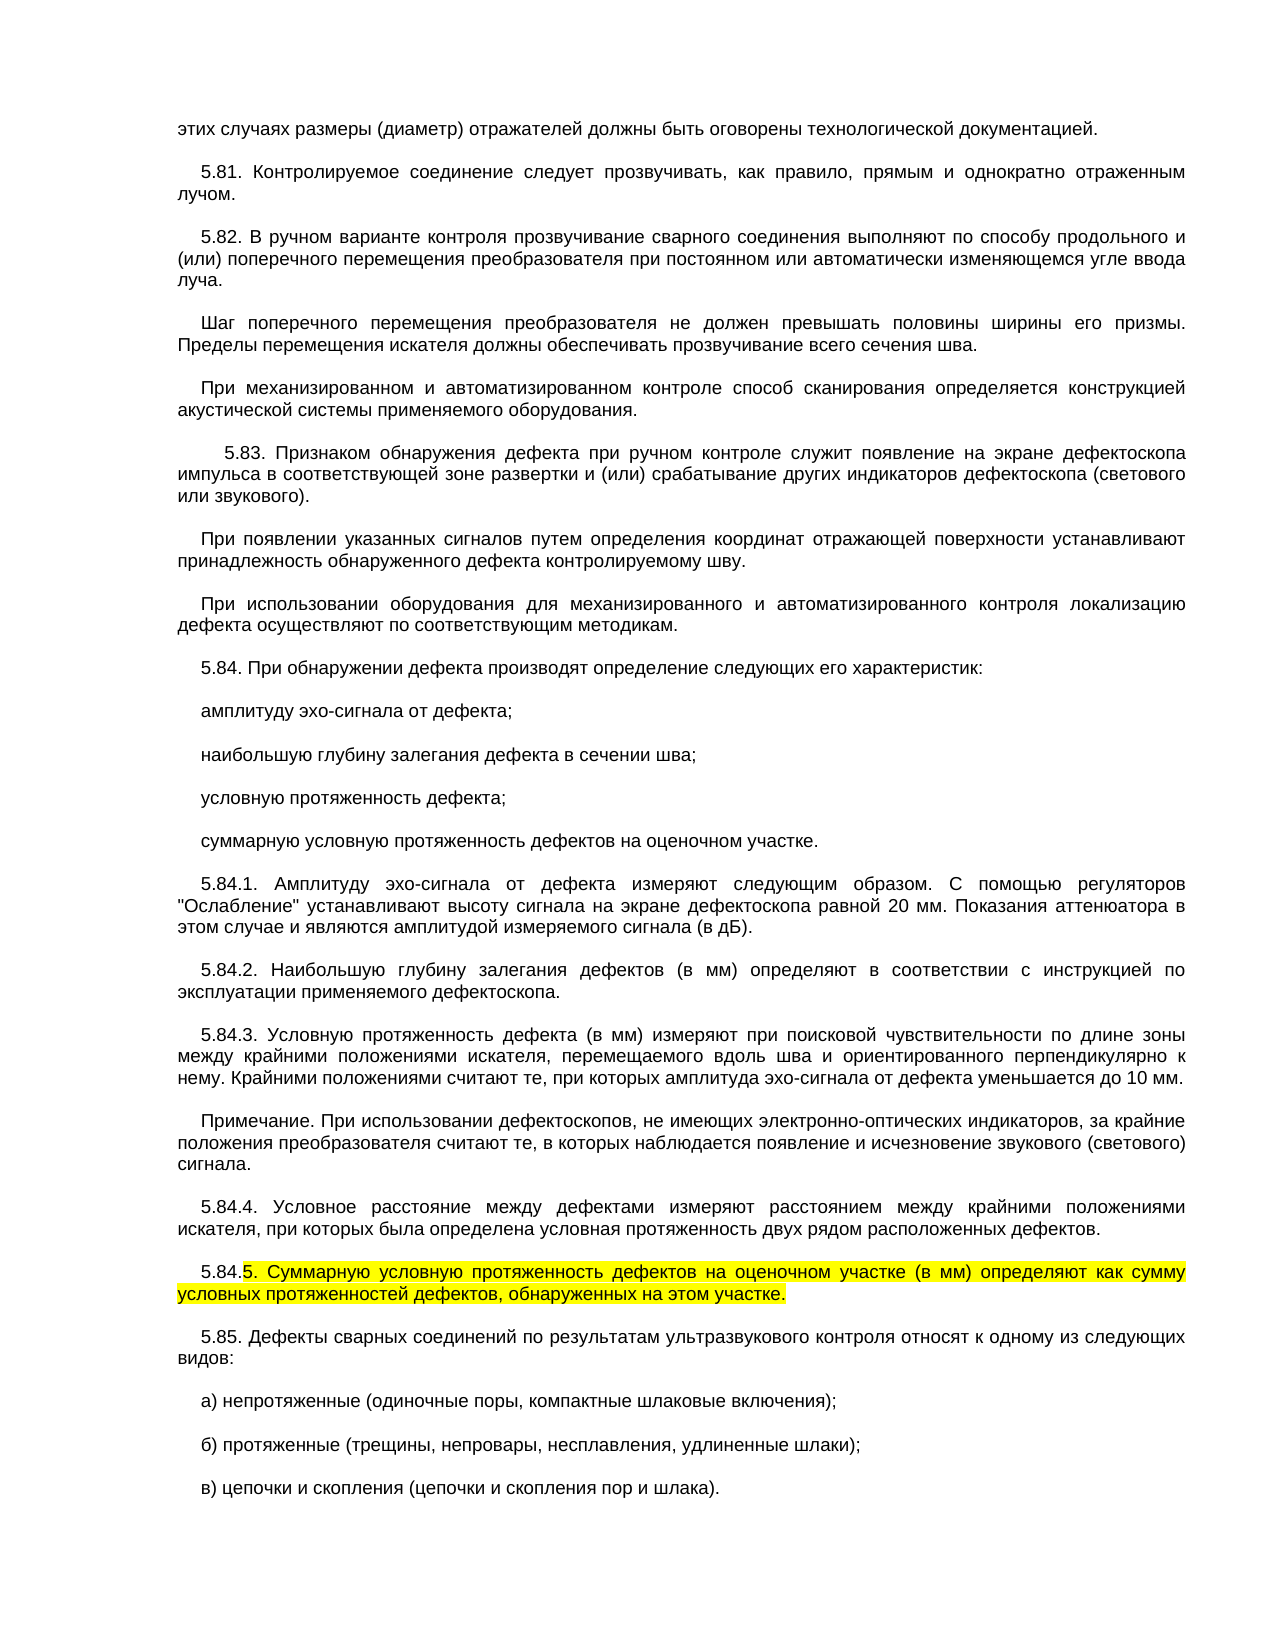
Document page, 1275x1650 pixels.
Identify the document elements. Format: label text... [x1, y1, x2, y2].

text 5.84.2. Наибольшую глубину залегания дефектов (в мм) определяют в соответствии с инструкцией по эксплуатации применяемого дефектоскопа. [177, 959, 1186, 1002]
text 5.84. При обнаружении дефекта производят определение следующих его характеристик: [177, 657, 1186, 679]
text 5.84.4. Условное расстояние между дефектами измеряют расстоянием между крайними положениями искателя, при которых была определена условная протяженность двух рядом расположенных дефектов. [177, 1196, 1186, 1239]
text суммарную условную протяженность дефектов на оценочном участке. [177, 830, 1186, 851]
text 5.84.1. Амплитуду эхо-сигнала от дефекта измеряют следующим образом. С помощью регуляторов "Ослабление" устанавливают высоту сигнала на экране дефектоскопа равной 20 мм. Показания аттенюатора в этом случае и являются амплитудой измеряемого сигнала (в дБ). [177, 873, 1186, 937]
text 5.81. Контролируемое соединение следует прозвучивать, как правило, прямым и однократно отраженным лучом. [177, 161, 1186, 204]
text При использовании оборудования для механизированного и автоматизированного контроля локализацию дефекта осуществляют по соответствующим методикам. [177, 592, 1186, 636]
text При механизированном и автоматизированном контроле способ сканирования определяется конструкцией акустической системы применяемого оборудования. [177, 377, 1186, 420]
text б) протяженные (трещины, непровары, несплавления, удлиненные шлаки); [177, 1433, 1186, 1455]
text 5.84.3. Условную протяженность дефекта (в мм) измеряют при поисковой чувствительности по длине зоны между крайними положениями искателя, перемещаемого вдоль шва и ориентированного перпендикулярно к нему. Крайними положениями считают те, при которых амплитуда эхо-сигнала от дефекта уменьшается до 10 мм. [177, 1024, 1186, 1088]
text условную протяженность дефекта; [177, 787, 1186, 808]
text 5.84.5. Суммарную условную протяженность дефектов на оценочном участке (в мм) определяют как сумму условных протяженностей дефектов, обнаруженных на этом участке. [177, 1261, 1186, 1304]
text а) непротяженные (одиночные поры, компактные шлаковые включения); [177, 1390, 1186, 1412]
text 5.85. Дефекты сварных соединений по результатам ультразвукового контроля относят к одному из следующих видов: [177, 1326, 1186, 1369]
text амплитуду эхо-сигнала от дефекта; [177, 700, 1186, 722]
text 5.82. В ручном варианте контроля прозвучивание сварного соединения выполняют по способу продольного и (или) поперечного перемещения преобразователя при постоянном или автоматически изменяющемся угле ввода луча. [177, 226, 1186, 291]
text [177, 118, 1186, 140]
text Шаг поперечного перемещения преобразователя не должен превышать половины ширины его призмы. Пределы перемещения искателя должны обеспечивать прозвучивание всего сечения шва. [177, 312, 1186, 355]
text Примечание. При использовании дефектоскопов, не имеющих электронно-оптических индикаторов, за крайние положения преобразователя считают те, в которых наблюдается появление и исчезновение звукового (светового) сигнала. [177, 1110, 1186, 1175]
text наибольшую глубину залегания дефекта в сечении шва; [177, 743, 1186, 765]
text в) цепочки и скопления (цепочки и скопления пор и шлака). [177, 1477, 1186, 1498]
text 5.83. Признаком обнаружения дефекта при ручном контроле служит появление на экране дефектоскопа импульса в соответствующей зоне развертки и (или) срабатывание других индикаторов дефектоскопа (светового или звукового). [177, 442, 1186, 506]
text При появлении указанных сигналов путем определения координат отражающей поверхности устанавливают принадлежность обнаруженного дефекта контролируемому шву. [177, 528, 1186, 571]
